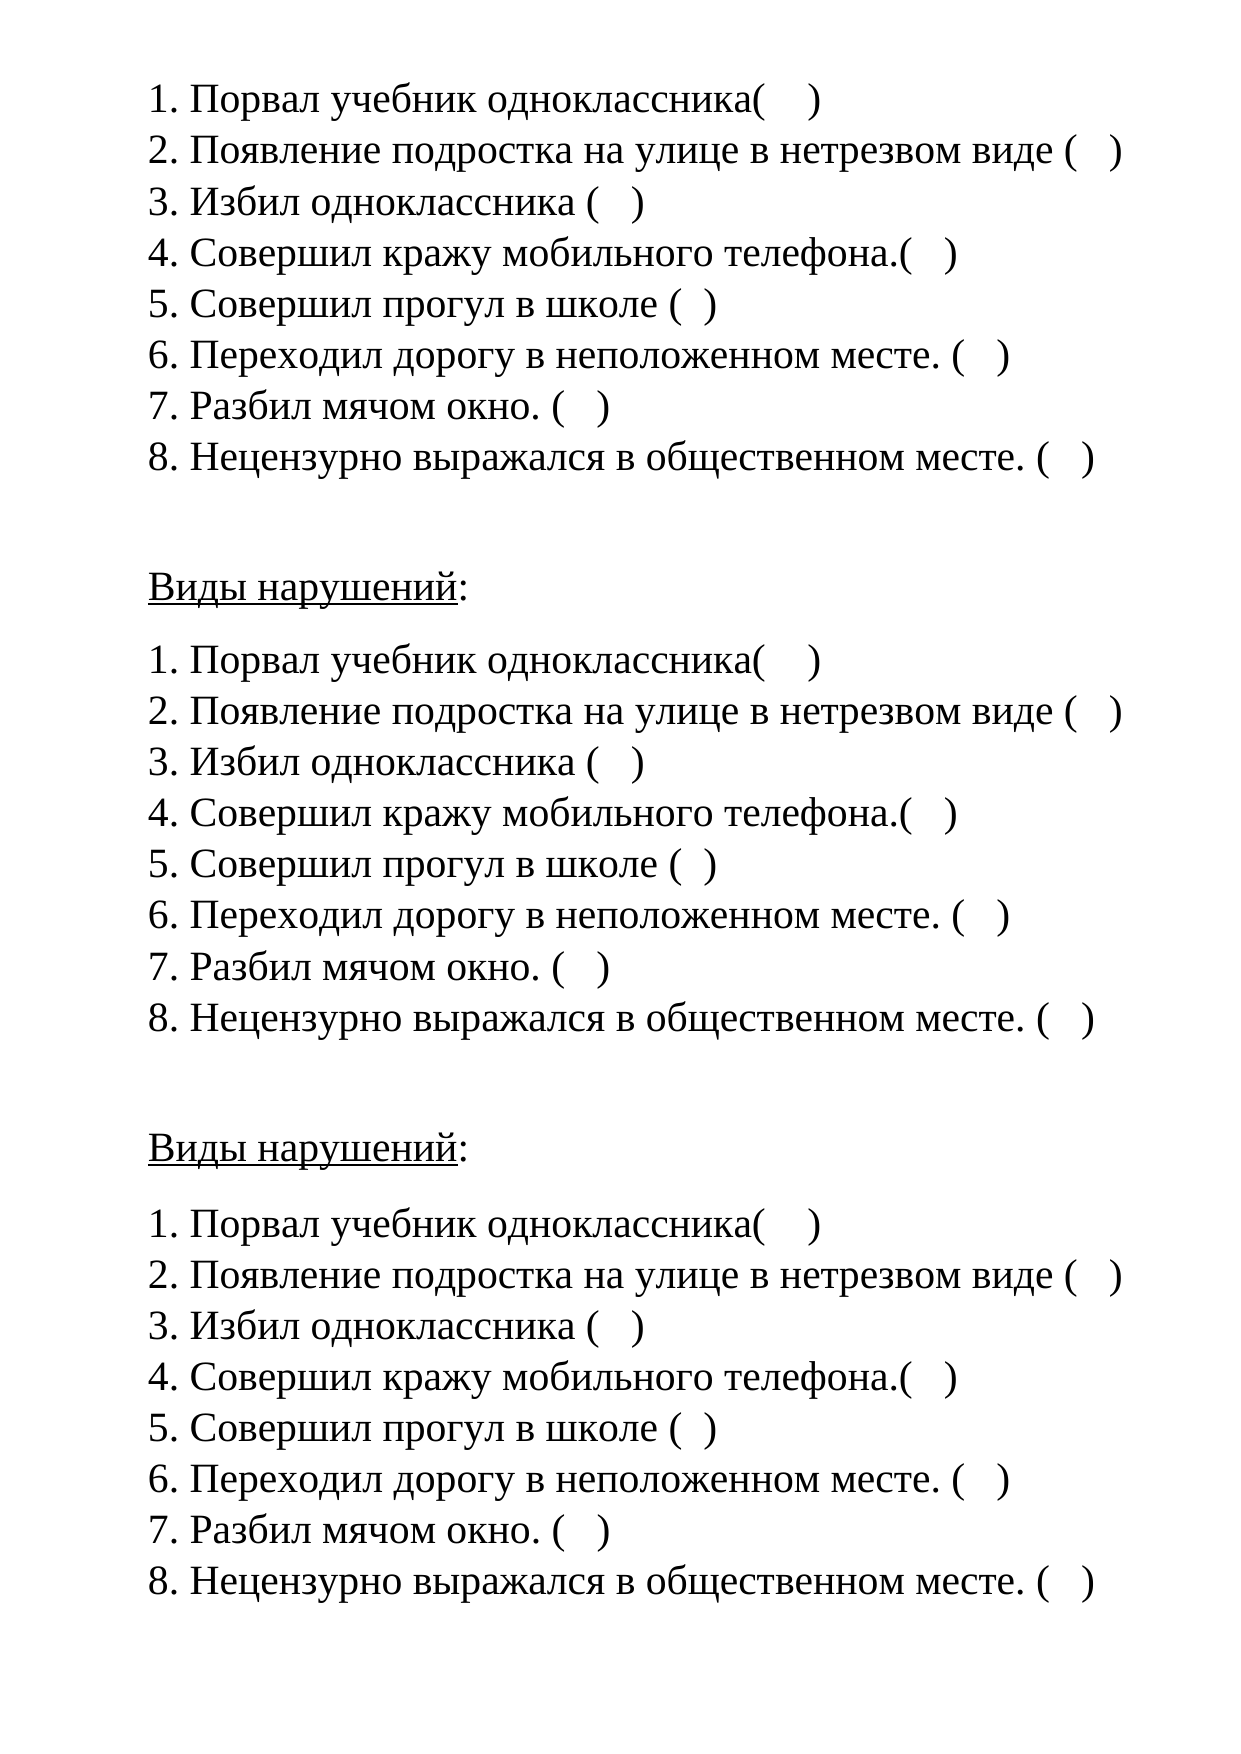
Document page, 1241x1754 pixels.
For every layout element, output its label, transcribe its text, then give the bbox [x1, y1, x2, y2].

text 7. Разбил мячом окно. ( ) [148, 380, 1152, 428]
text 6. Переходил дорогу в неположенном месте. ( ) [148, 1453, 1152, 1501]
text 4. Совершил кражу мобильного телефона.( ) [148, 1351, 1152, 1399]
text 6. Переходил дорогу в неположенном месте. ( ) [148, 890, 1152, 938]
text 8. Нецензурно выражался в общественном месте. ( ) [148, 1555, 1152, 1603]
text 1. Порвал учебник одноклассника( ) [148, 635, 1152, 683]
text 8. Нецензурно выражался в общественном месте. ( ) [148, 431, 1152, 479]
text 2. Появление подростка на улице в нетрезвом виде ( ) [148, 1249, 1152, 1297]
text 6. Переходил дорогу в неположенном месте. ( ) [148, 329, 1152, 377]
text 3. Избил одноклассника ( ) [148, 1300, 1152, 1348]
text 4. Совершил кражу мобильного телефона.( ) [148, 788, 1152, 836]
text 2. Появление подростка на улице в нетрезвом виде ( ) [148, 686, 1152, 734]
text 5. Совершил прогул в школе ( ) [148, 839, 1152, 887]
text Виды нарушений: [148, 1122, 1152, 1170]
text 1. Порвал учебник одноклассника( ) [148, 74, 1152, 122]
text 8. Нецензурно выражался в общественном месте. ( ) [148, 992, 1152, 1040]
text 5. Совершил прогул в школе ( ) [148, 278, 1152, 326]
text Виды нарушений: [148, 561, 1152, 609]
text 1. Порвал учебник одноклассника( ) [148, 1198, 1152, 1246]
text 5. Совершил прогул в школе ( ) [148, 1402, 1152, 1450]
text 7. Разбил мячом окно. ( ) [148, 941, 1152, 989]
text 7. Разбил мячом окно. ( ) [148, 1504, 1152, 1552]
text 2. Появление подростка на улице в нетрезвом виде ( ) [148, 125, 1152, 173]
text 3. Избил одноклассника ( ) [148, 737, 1152, 785]
text 3. Избил одноклассника ( ) [148, 176, 1152, 224]
text 4. Совершил кражу мобильного телефона.( ) [148, 227, 1152, 275]
